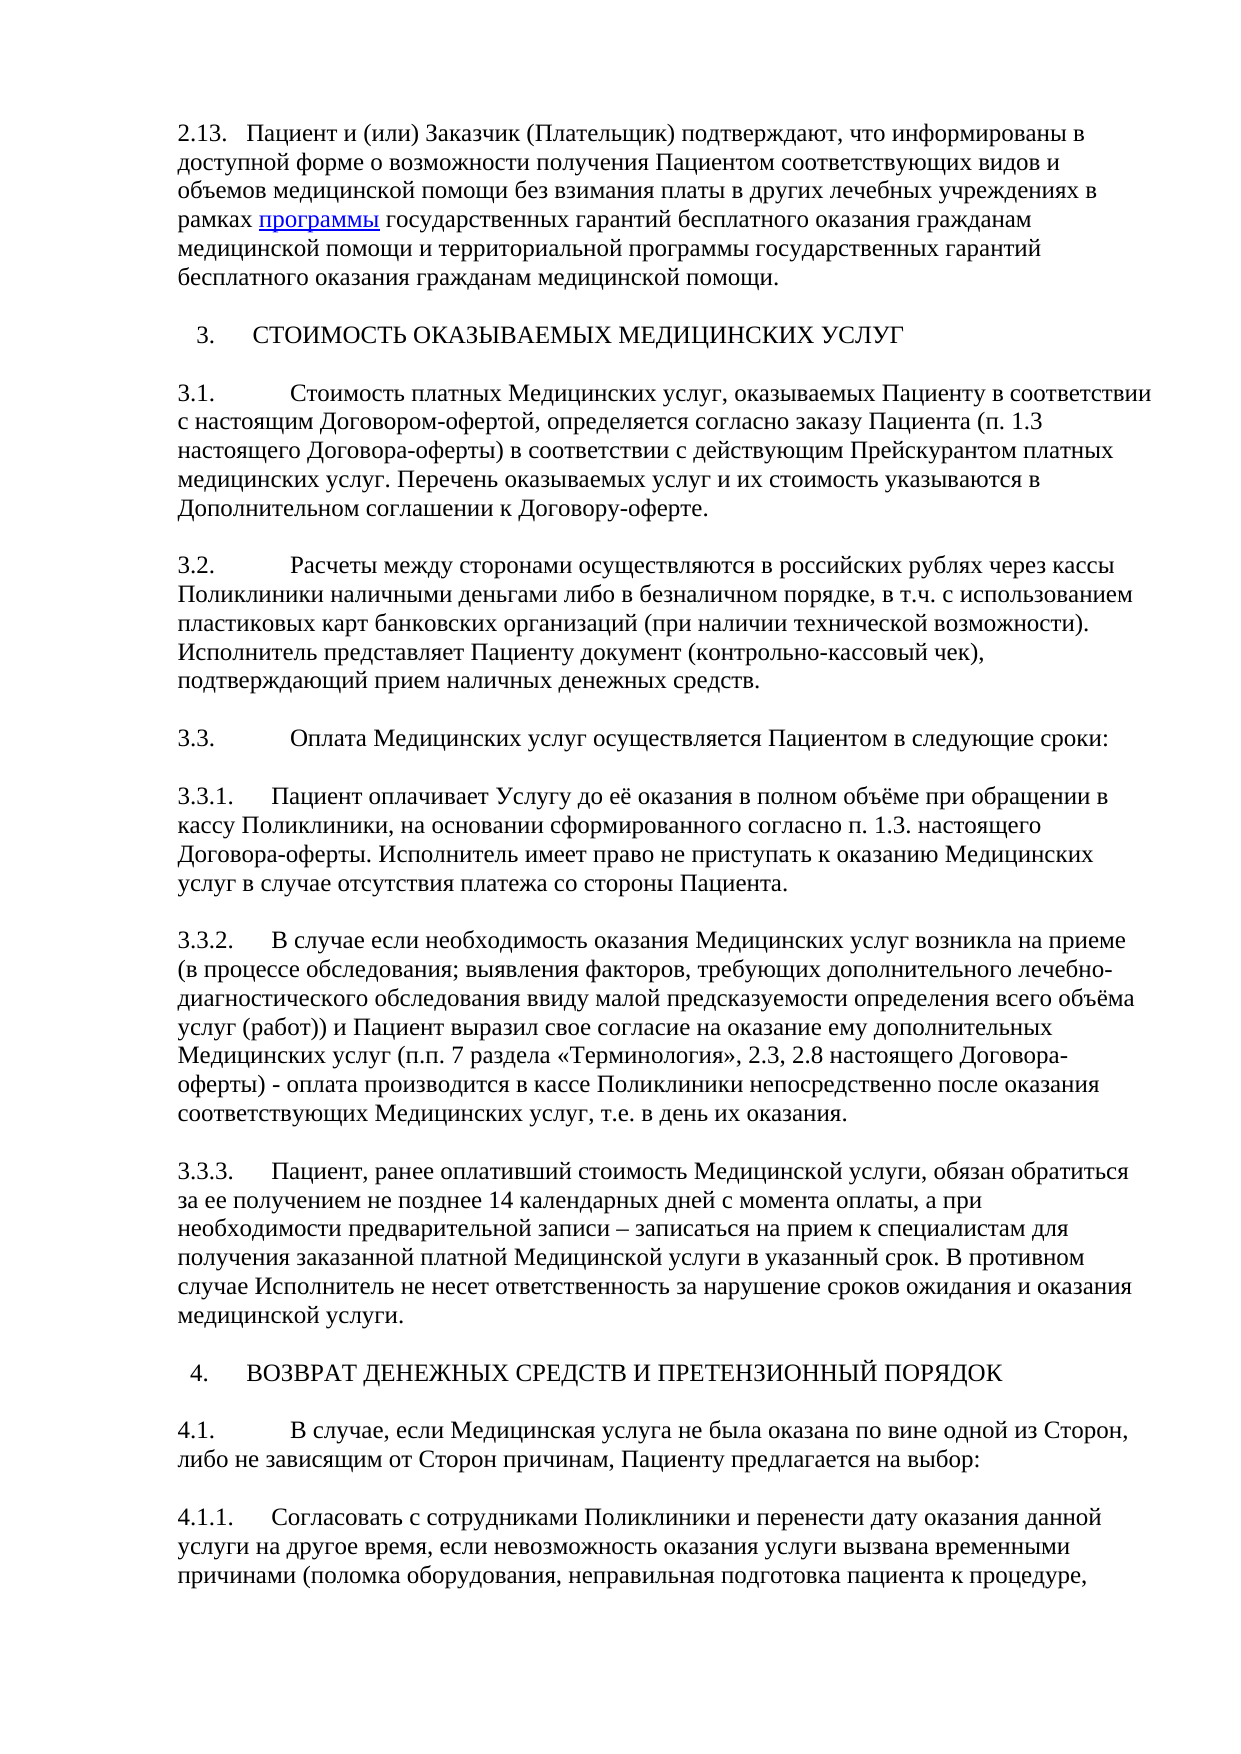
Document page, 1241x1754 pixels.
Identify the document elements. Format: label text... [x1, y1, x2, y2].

text 3.1. Стоимость платных Медицинских услуг, оказываемых Пациенту в соответствии с настоящим Договором-офертой, определяется согласно заказу Пациента (п. 1.3 настоящего Договора-оферты) в соответствии с действующим Прейскурантом платных медицинских услуг. Перечень оказываемых услуг и их стоимость указываются в Дополнительном соглашении к Договору-оферте. [177, 378, 1152, 521]
text 3.3.1. Пациент оплачивает Услугу до её оказания в полном объёме при обращении в кассу Поликлиники, на основании сформированного согласно п. 1.3. настоящего Договора-оферты. Исполнитель имеет право не приступать к оказанию Медицинских услуг в случае отсутствия платежа со стороны Пациента. [177, 781, 1152, 896]
text 4.1. В случае, если Медицинская услуга не была оказана по вине одной из Сторон, либо не зависящим от Сторон причинам, Пациенту предлагается на выбор: [177, 1416, 1152, 1473]
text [177, 1502, 1152, 1588]
text 3.3. Оплата Медицинских услуг осуществляется Пациентом в следующие сроки: [177, 723, 1152, 752]
text 3.3.3. Пациент, ранее оплативший стоимость Медицинской услуги, обязан обратиться за ее получением не позднее 14 календарных дней с момента оплаты, а при необходимости предварительной записи – записаться на прием к специалистам для получения заказанной платной Медицинской услуги в указанный срок. В противном случае Исполнитель не несет ответственность за нарушение сроков ожидания и оказания медицинской услуги. [177, 1156, 1152, 1328]
text 3.2. Расчеты между сторонами осуществляются в российских рублях через кассы Поликлиники наличными деньгами либо в безналичном порядке, в т.ч. с использованием пластиковых карт банковских организаций (при наличии технической возможности). Исполнитель представляет Пациенту документ (контрольно-кассовый чек), подтверждающий прием наличных денежных средств. [177, 551, 1152, 694]
text 3.3.2. В случае если необходимость оказания Медицинских услуг возникла на приеме (в процессе обследования; выявления факторов, требующих дополнительного лечебно-диагностического обследования ввиду малой предсказуемости определения всего объёма услуг (работ)) и Пациент выразил свое согласие на оказание ему дополнительных Медицинских услуг (п.п. 7 раздела «Терминология», 2.3, 2.8 настоящего Договора-оферты) - оплата производится в кассе Поликлиники непосредственно после оказания соответствующих Медицинских услуг, т.е. в день их оказания. [177, 926, 1152, 1127]
text 2.13. Пациент и (или) Заказчик (Плательщик) подтверждают, что информированы в доступной форме о возможности получения Пациентом соответствующих видов и объемов медицинской помощи без взимания платы в других лечебных учреждениях в рамках программы государственных гарантий бесплатного оказания гражданам медицинской помощи и территориальной программы государственных гарантий бесплатного оказания гражданам медицинской помощи. [177, 118, 1152, 291]
text 3. СТОИМОСТЬ ОКАЗЫВАЕМЫХ МЕДИЦИНСКИХ УСЛУГ [177, 320, 1152, 348]
text 4. ВОЗВРАТ ДЕНЕЖНЫХ СРЕДСТВ И ПРЕТЕНЗИОННЫЙ ПОРЯДОК [177, 1358, 1152, 1386]
